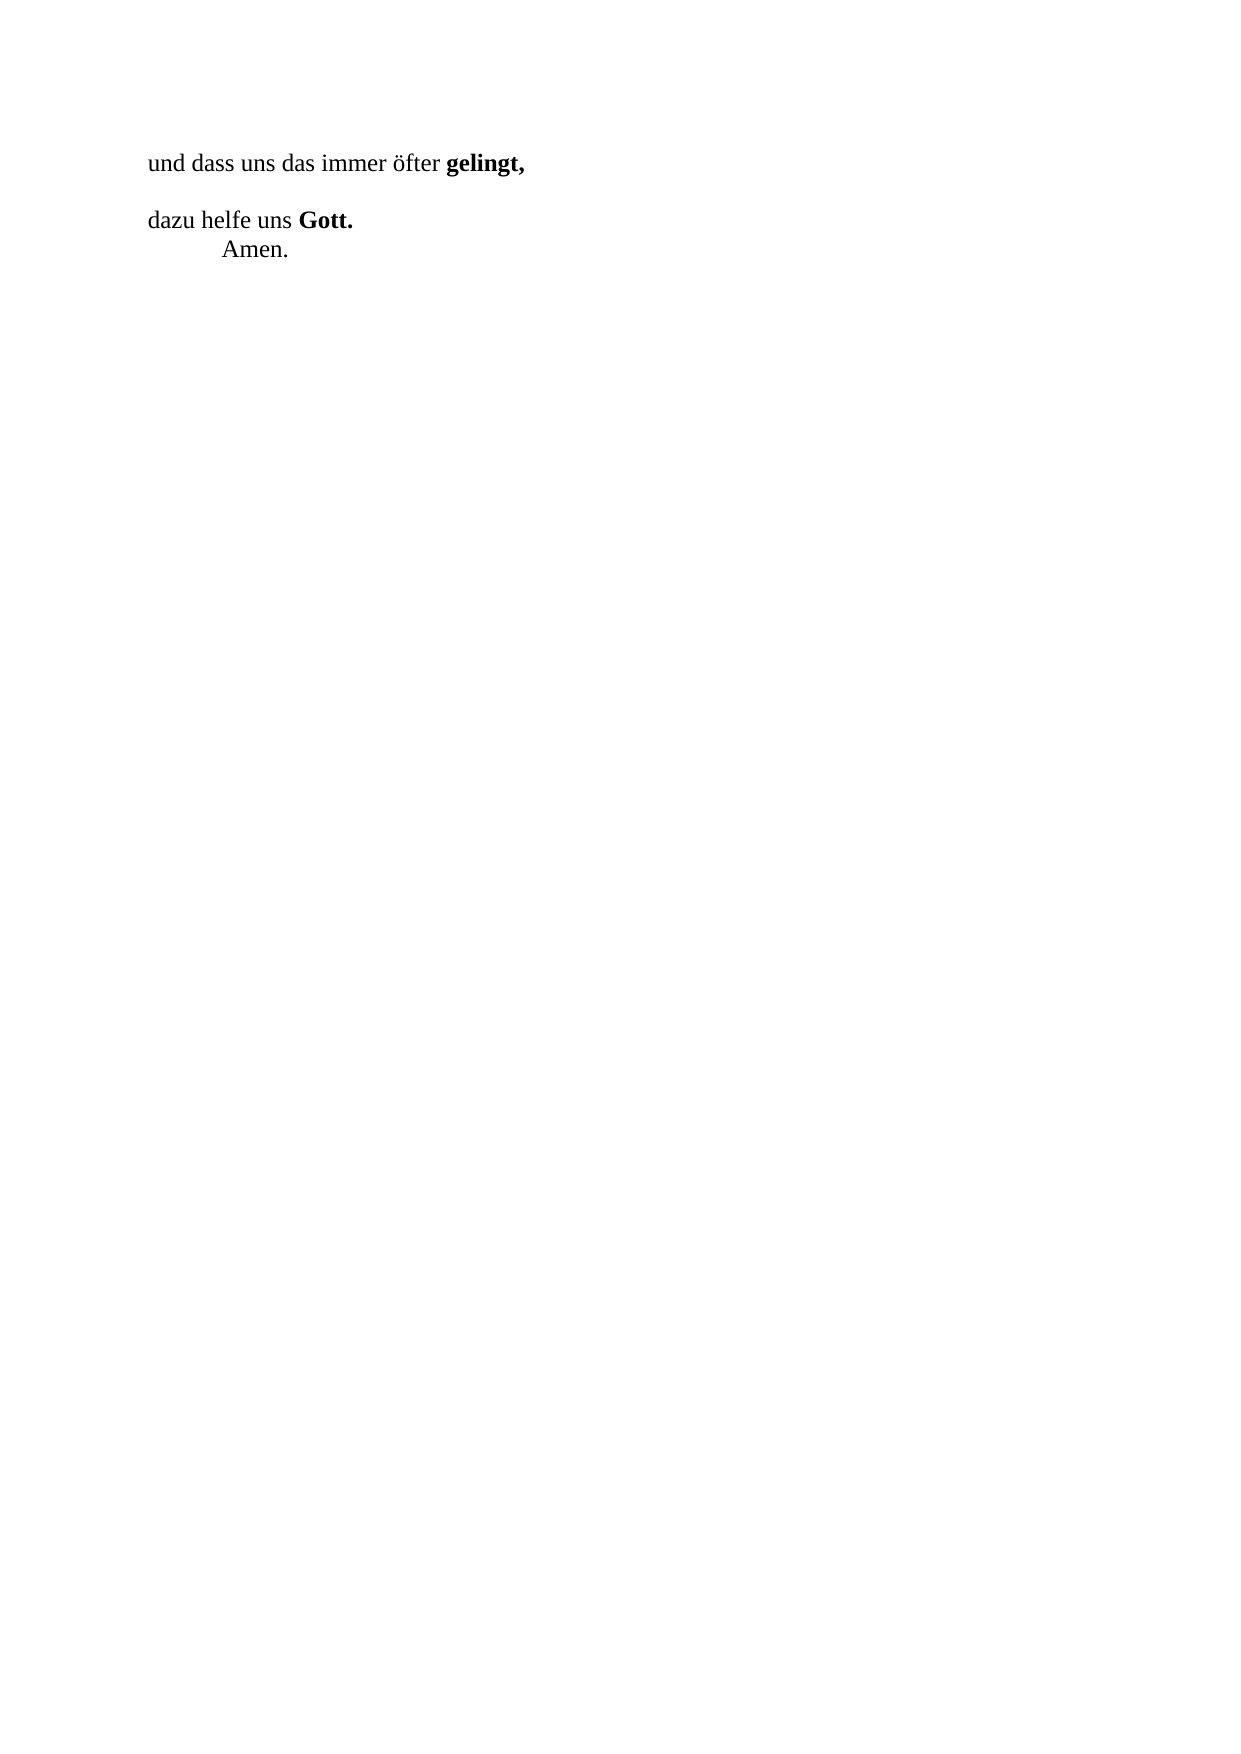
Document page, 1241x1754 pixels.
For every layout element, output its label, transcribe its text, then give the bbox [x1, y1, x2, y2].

text Amen. [148, 234, 1093, 263]
text und dass uns das immer öfter gelingt, [148, 148, 1093, 176]
text dazu helfe uns Gott. [148, 205, 1093, 234]
